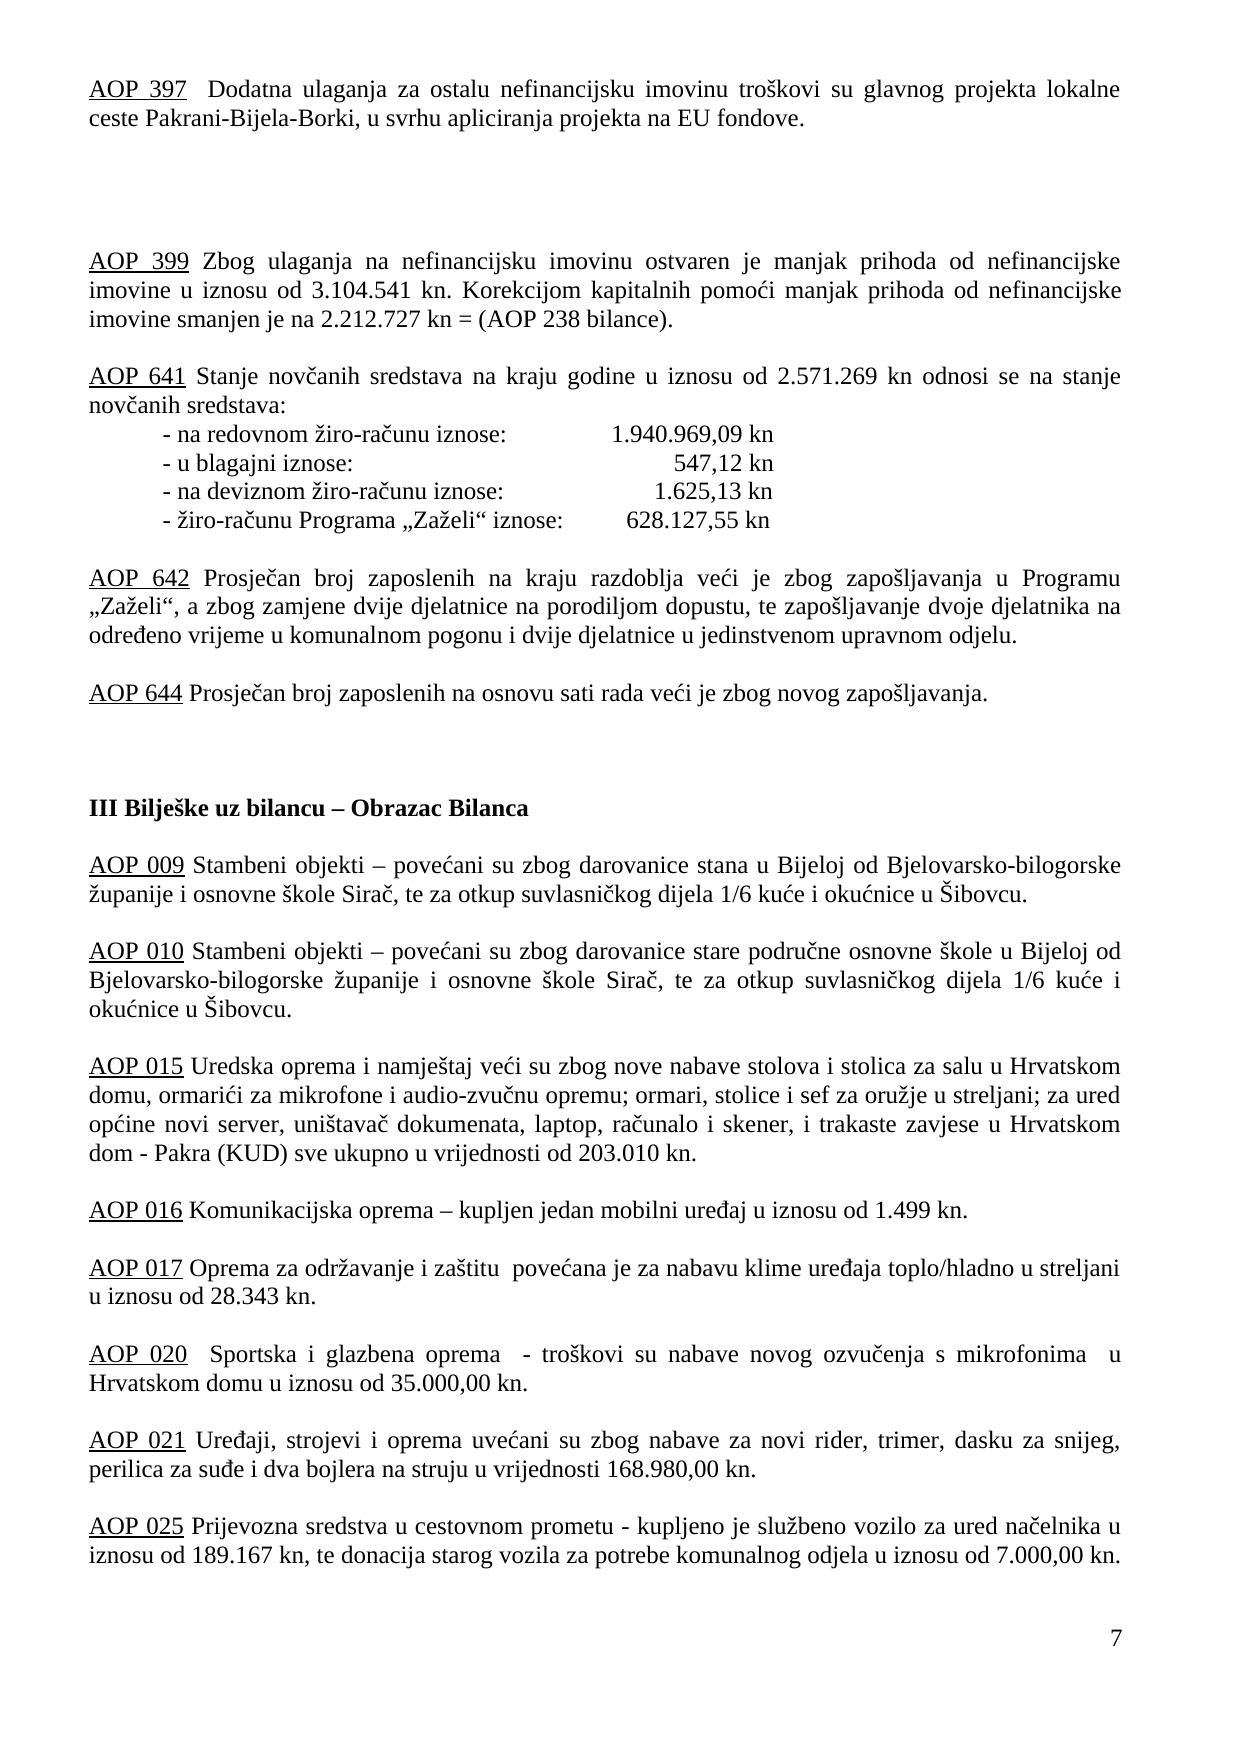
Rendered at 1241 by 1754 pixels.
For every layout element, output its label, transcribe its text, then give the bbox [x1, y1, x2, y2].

list AOP 020 Sportska i glazbena oprema - troškovi su nabave novog ozvučenja s mikrofonima u Hrvatskom domu u iznosu od 35.000,00 kn. [89, 1339, 1122, 1396]
list AOP 025 Prijevozna sredstva u cestovnom prometu - kupljeno je službeno vozilo za ured načelnika u iznosu od 189.167 kn, te donacija starog vozila za potrebe komunalnog odjela u iznosu od 7.000,00 kn. [89, 1511, 1122, 1569]
list AOP 010 Stambeni objekti – povećani su zbog darovanice stare područne osnovne škole u Bijeloj od Bjelovarsko-bilogorske županije i osnovne škole Sirač, te za otkup suvlasničkog dijela 1/6 kuće i okućnice u Šibovcu. [89, 936, 1122, 1023]
list III Bilješke uz bilancu – Obrazac Bilanca [89, 793, 1122, 821]
list AOP 397 Dodatna ulaganja za ostalu nefinancijsku imovinu troškovi su glavnog projekta lokalne ceste Pakrani-Bijela-Borki, u svrhu apliciranja projekta na EU fondove. [89, 74, 1122, 131]
list AOP 009 Stambeni objekti – povećani su zbog darovanice stana u Bijeloj od Bjelovarsko-bilogorske županije i osnovne škole Sirač, te za otkup suvlasničkog dijela 1/6 kuće i okućnice u Šibovcu. [89, 850, 1122, 908]
list - na redovnom žiro-računu iznose: 1.940.969,09 kn [89, 419, 1122, 448]
list - žiro-računu Programa „Zaželi“ iznose: 628.127,55 kn [89, 505, 1122, 534]
list - na deviznom žiro-računu iznose: 1.625,13 kn [89, 476, 1122, 505]
list AOP 015 Uredska oprema i namještaj veći su zbog nove nabave stolova i stolica za salu u Hrvatskom domu, ormarići za mikrofone i audio-zvučnu opremu; ormari, stolice i sef za oružje u streljani; za ured općine novi server, uništavač dokumenata, laptop, računalo i skener, i trakaste zavjese u Hrvatskom dom - Pakra (KUD) sve ukupno u vrijednosti od 203.010 kn. [89, 1051, 1122, 1166]
list AOP 399 Zbog ulaganja na nefinancijsku imovinu ostvaren je manjak prihoda od nefinancijske imovine u iznosu od 3.104.541 kn. Korekcijom kapitalnih pomoći manjak prihoda od nefinancijske imovine smanjen je na 2.212.727 kn = (AOP 238 bilance). [89, 246, 1122, 333]
list AOP 642 Prosječan broj zaposlenih na kraju razdoblja veći je zbog zapošljavanja u Programu „Zaželi“, a zbog zamjene dvije djelatnice na porodiljom dopustu, te zapošljavanje dvoje djelatnika na određeno vrijeme u komunalnom pogonu i dvije djelatnice u jedinstvenom upravnom odjelu. [89, 563, 1122, 649]
list AOP 021 Uređaji, strojevi i oprema uvećani su zbog nabave za novi rider, trimer, dasku za snijeg, perilica za suđe i dva bojlera na struju u vrijednosti 168.980,00 kn. [89, 1425, 1122, 1483]
list AOP 016 Komunikacijska oprema – kupljen jedan mobilni uređaj u iznosu od 1.499 kn. [89, 1195, 1122, 1224]
list AOP 641 Stanje novčanih sredstava na kraju godine u iznosu od 2.571.269 kn odnosi se na stanje novčanih sredstava: [89, 361, 1122, 419]
list - u blagajni iznose: 547,12 kn [89, 448, 1122, 476]
list AOP 644 Prosječan broj zaposlenih na osnovu sati rada veći je zbog novog zapošljavanja. [89, 678, 1122, 706]
list AOP 017 Oprema za održavanje i zaštitu povećana je za nabavu klime uređaja toplo/hladno u streljani u iznosu od 28.343 kn. [89, 1253, 1122, 1310]
